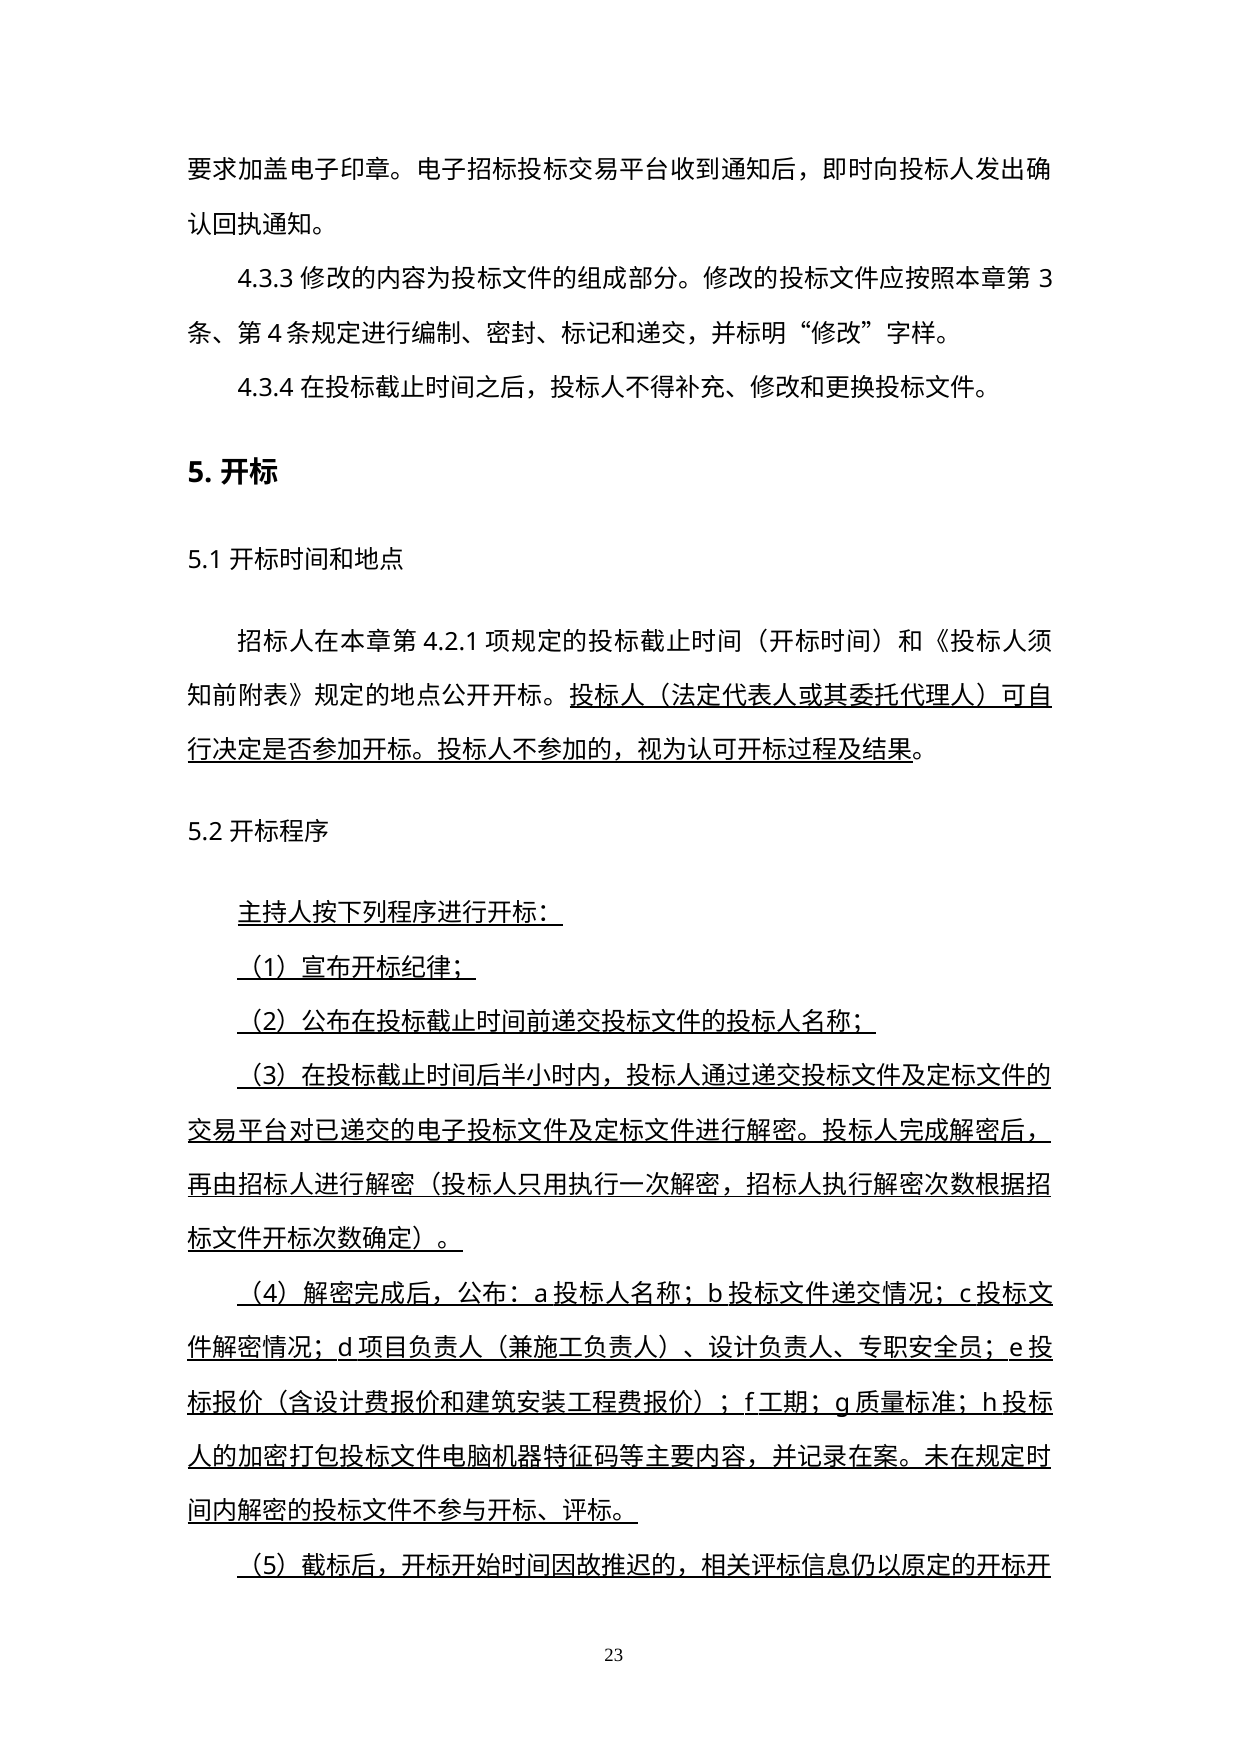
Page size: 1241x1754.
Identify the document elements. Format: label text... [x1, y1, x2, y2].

text 招标人在本章第4.2.1项规定的投标截止时间（开标时间）和《投标人须知前附表》规定的地点公开开标。投标人（法定代表人或其委托代理人）可自行决定是否参加开标。投标人不参加的，视为认可开标过程及结果。 [187, 621, 1053, 766]
text 4.3.3 修改的内容为投标文件的组成部分。修改的投标文件应按照本章第3条、第4条规定进行编制、密封、标记和递交，并标明“修改”字样。 [187, 259, 1053, 349]
text 4.3.4 在投标截止时间之后，投标人不得补充、修改和更换投标文件。 [187, 367, 1053, 404]
text 5.2 开标程序 [187, 811, 1053, 847]
text 5. 开标 [187, 449, 1053, 491]
text 5.1 开标时间和地点 [187, 539, 1053, 576]
text 主持人按下列程序进行开标： [187, 893, 1053, 929]
text （4）解密完成后，公布：a投标人名称；b投标文件递交情况；c投标文件解密情况；d项目负责人（兼施工负责人）、设计负责人、专职安全员；e投标报价（含设计费报价和建筑安装工程费报价）；f工期；g质量标准；h投标人的加密打包投标文件电脑机器特征码等主要内容，并记录在案。未在规定时间内解密的投标文件不参与开标、评标。 [187, 1273, 1053, 1359]
text （3）在投标截止时间后半小时内，投标人通过递交投标文件及定标文件的交易平台对已递交的电子投标文件及定标文件进行解密。投标人完成解密后，再由招标人进行解密（投标人只用执行一次解密，招标人执行解密次数根据招标文件开标次数确定）。 [187, 1056, 1053, 1255]
text （2）公布在投标截止时间前递交投标文件的投标人名称； [187, 1001, 1053, 1038]
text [187, 1545, 1053, 1581]
text （1）宣布开标纪律； [187, 947, 1053, 983]
text （4）解密完成后，公布：a投标人名称；b投标文件递交情况；c投标文件解密情况；d项目负责人（兼施工负责人）、设计负责人、专职安全员；e投标报价（含设计费报价和建筑安装工程费报价）；f工期；g质量标准；h投标人的加密打包投标文件电脑机器特征码等主要内容，并记录在案。未在规定时间内解密的投标文件不参与开标、评标。 [187, 1360, 1053, 1413]
text （4）解密完成后，公布：a投标人名称；b投标文件递交情况；c投标文件解密情况；d项目负责人（兼施工负责人）、设计负责人、专职安全员；e投标报价（含设计费报价和建筑安装工程费报价）；f工期；g质量标准；h投标人的加密打包投标文件电脑机器特征码等主要内容，并记录在案。未在规定时间内解密的投标文件不参与开标、评标。 [187, 1414, 1053, 1527]
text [187, 150, 1053, 241]
